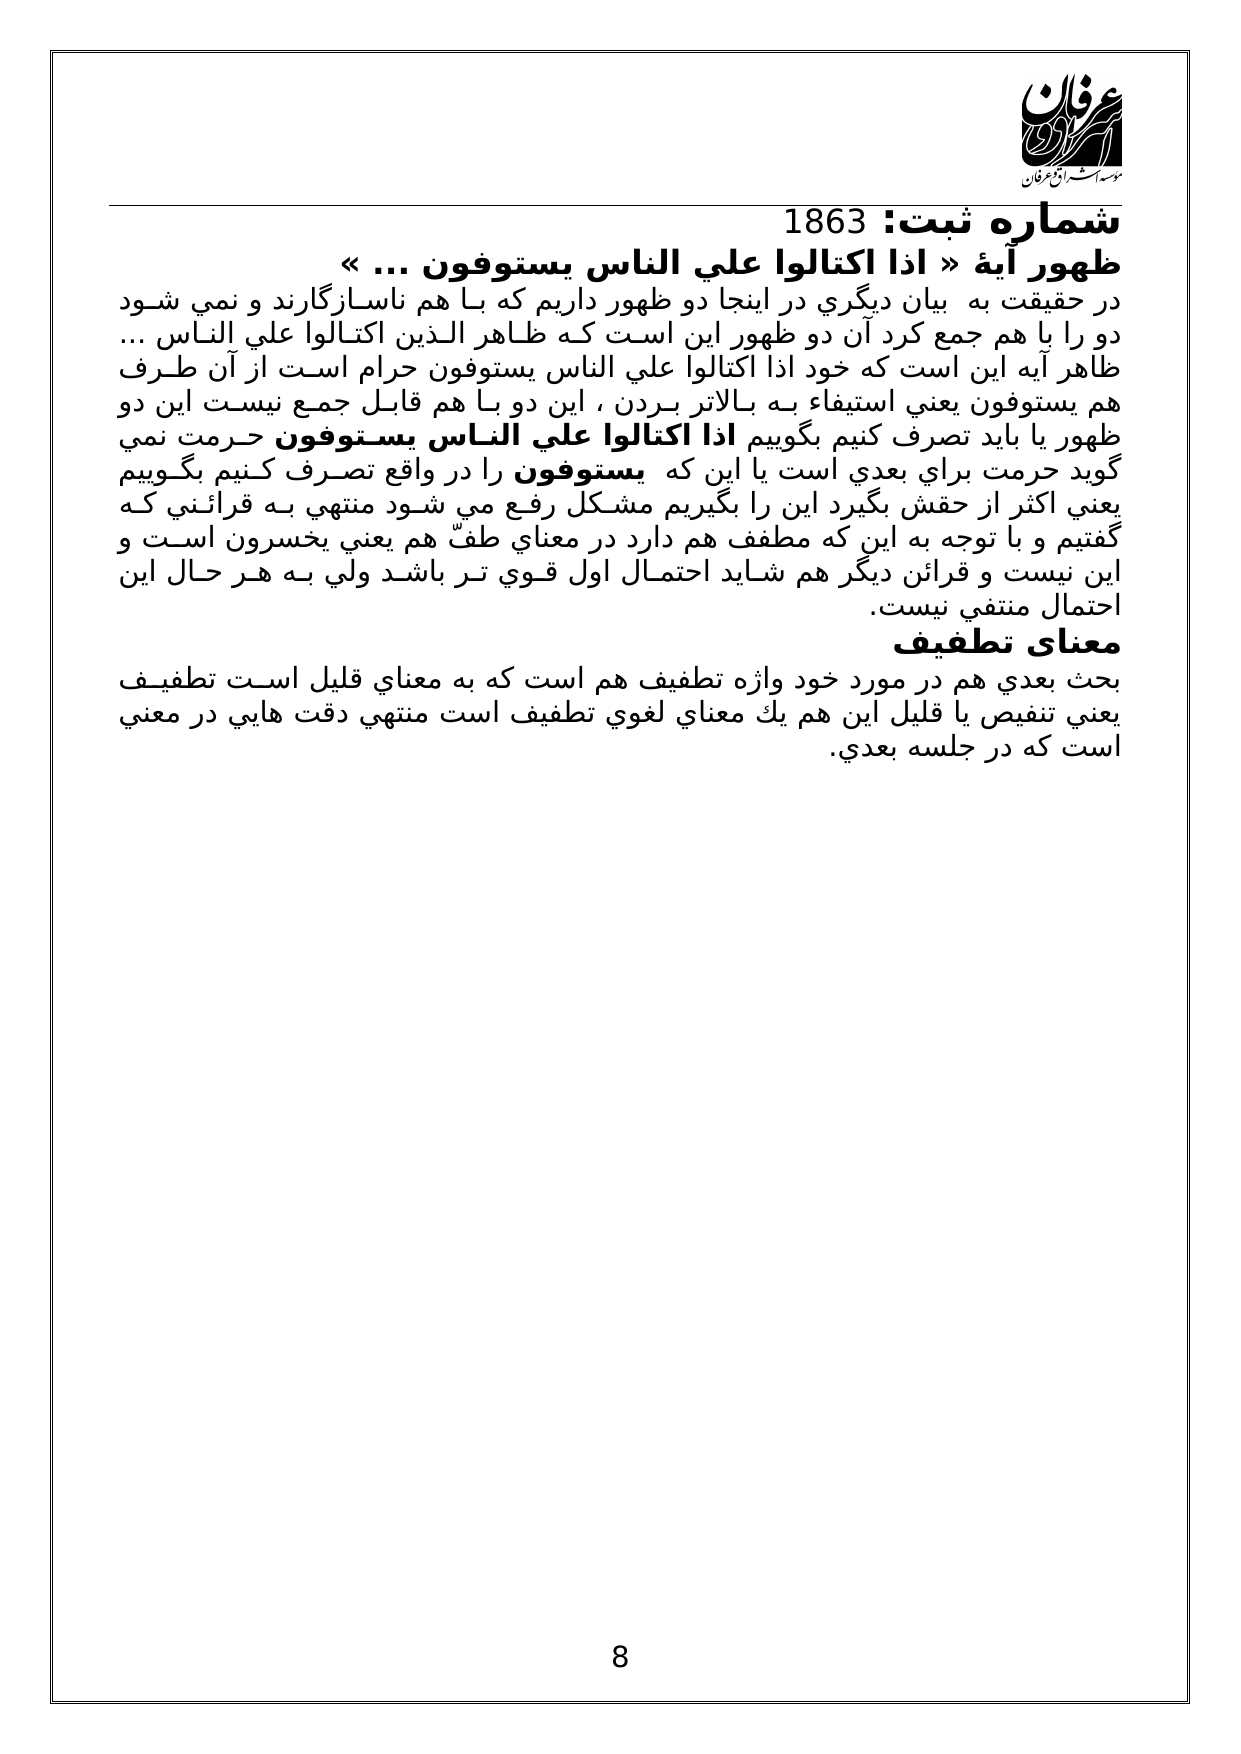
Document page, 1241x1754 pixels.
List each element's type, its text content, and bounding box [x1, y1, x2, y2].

subtitle ظهور آیۀ « اذا اكتالوا علي الناس يستوفون ... » [118, 244, 1122, 283]
subtitle معنای تطفیف [118, 622, 1122, 661]
text بحث بعدي هم در مورد خود واژه تطفيف هم است كه به معناي قليل است تطفيف يعني تنفيص يا قليل اين هم يك معناي لغوي تطفيف است منتهي دقت هايي در معني است كه در جلسه بعدي. [118, 661, 1122, 763]
picture [1022, 73, 1122, 196]
text در حقيقت به بيان ديگري در اينجا دو ظهور داريم كه با هم ناسازگارند و نمي شود دو را با هم جمع كرد آن دو ظهور اين است كه ظاهر الذين اكتالوا علي الناس ... ظاهر آيه اين است كه خود اذا اكتالوا علي الناس يستوفون حرام است از آن طرف هم يستوفون يعني استيفاء به بالاتر بردن ، اين دو با هم قابل جمع نيست اين دو ظهور يا بايد تصرف کنیم بگوييم اذا اكتالوا علي الناس يستوفون حرمت نمي گويد حرمت براي بعدي است يا اين كه يستوفون را در واقع تصرف كنيم بگوييم يعني اكثر از حقش بگيرد اين را بگيريم مشكل رفع مي شود منتهي به قرائني كه گفتيم و با توجه به اين كه مطفف هم دارد در معناي طفّ هم يعني يخسرون است و اين نيست و قرائن ديگر هم شايد احتمال اول قوي تر باشد ولي به هر حال اين احتمال منتفي نيست. [118, 283, 1122, 622]
